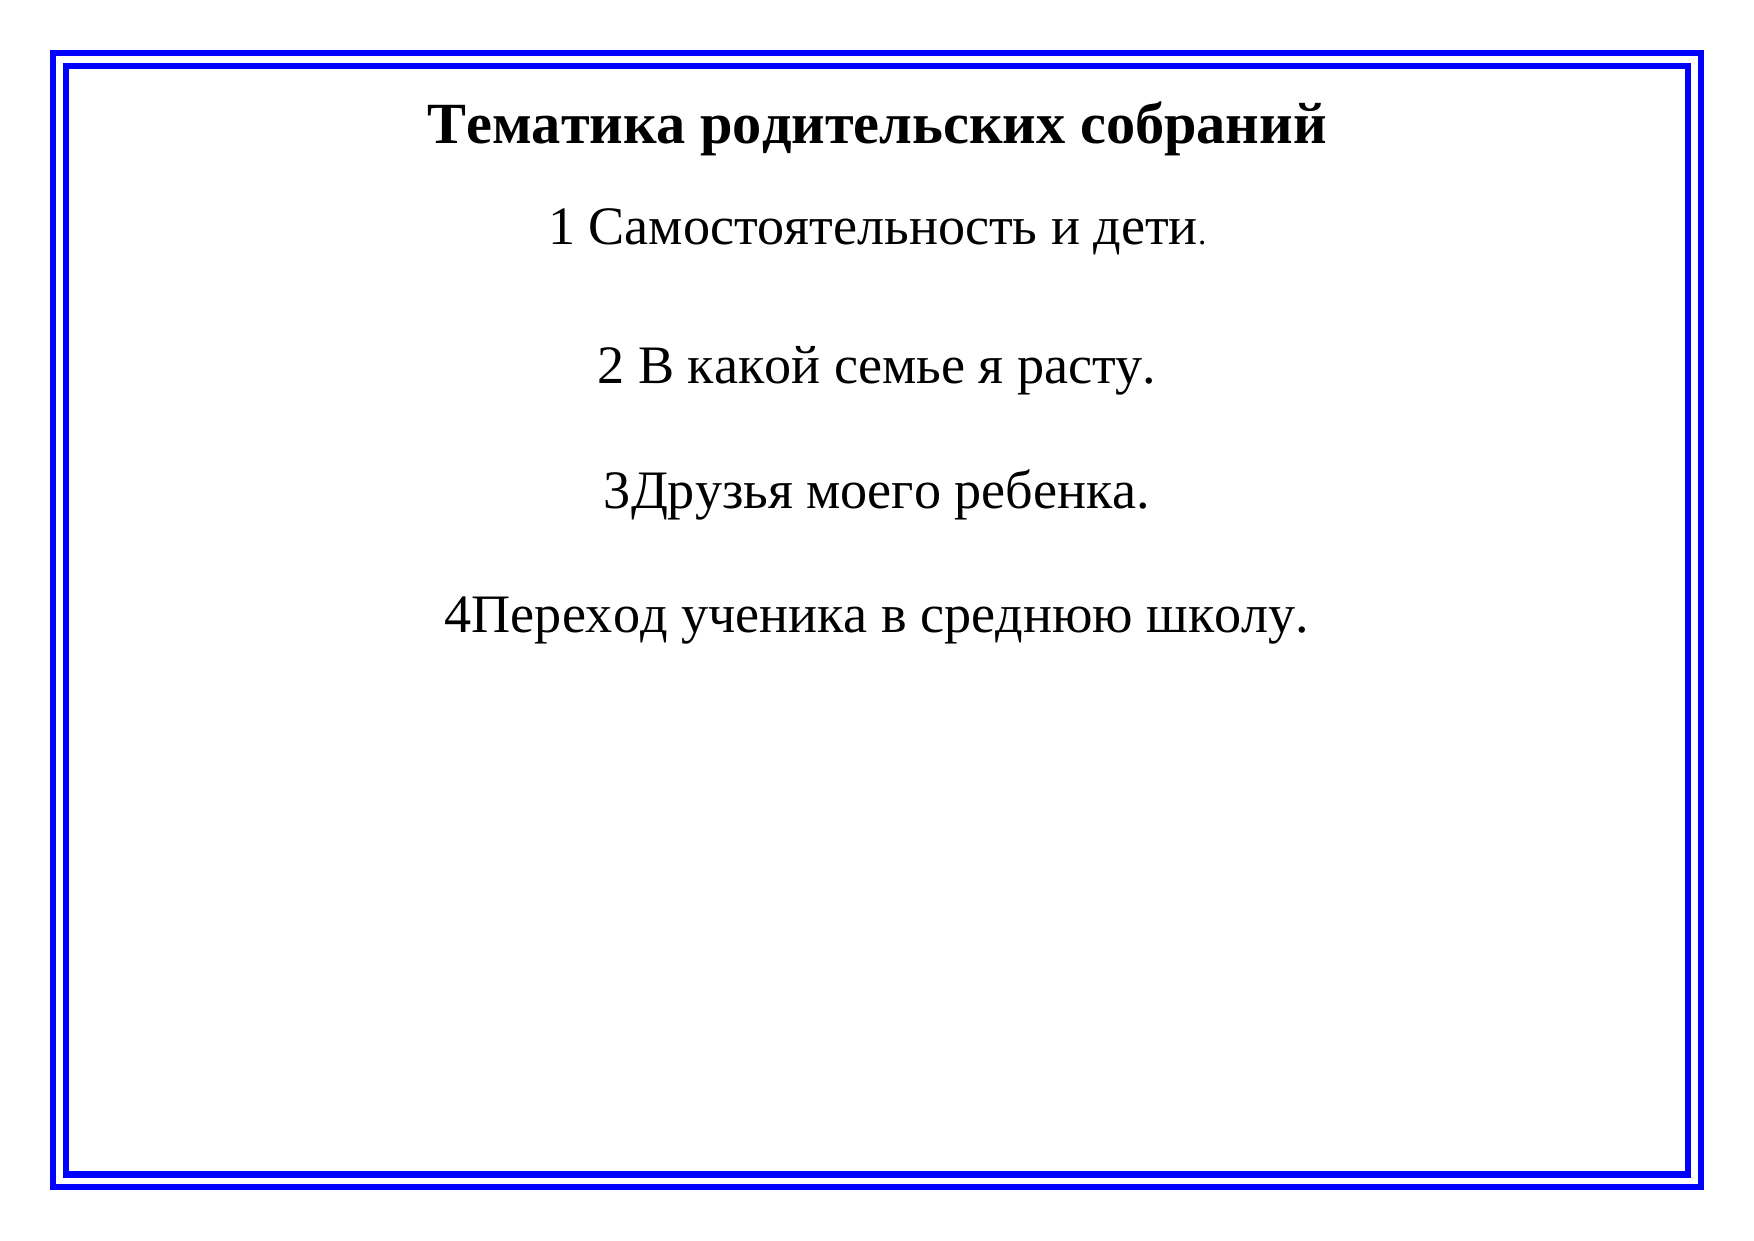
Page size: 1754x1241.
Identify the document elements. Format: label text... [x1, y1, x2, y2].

text 3Друзья моего ребенка. [118, 457, 1636, 520]
text Тематика родительских собраний [118, 88, 1636, 156]
text 4Переход ученика в среднюю школу. [118, 582, 1636, 644]
text 2 В какой семье я расту. [118, 333, 1636, 395]
text 1 Самостоятельность и дети. [118, 194, 1636, 256]
